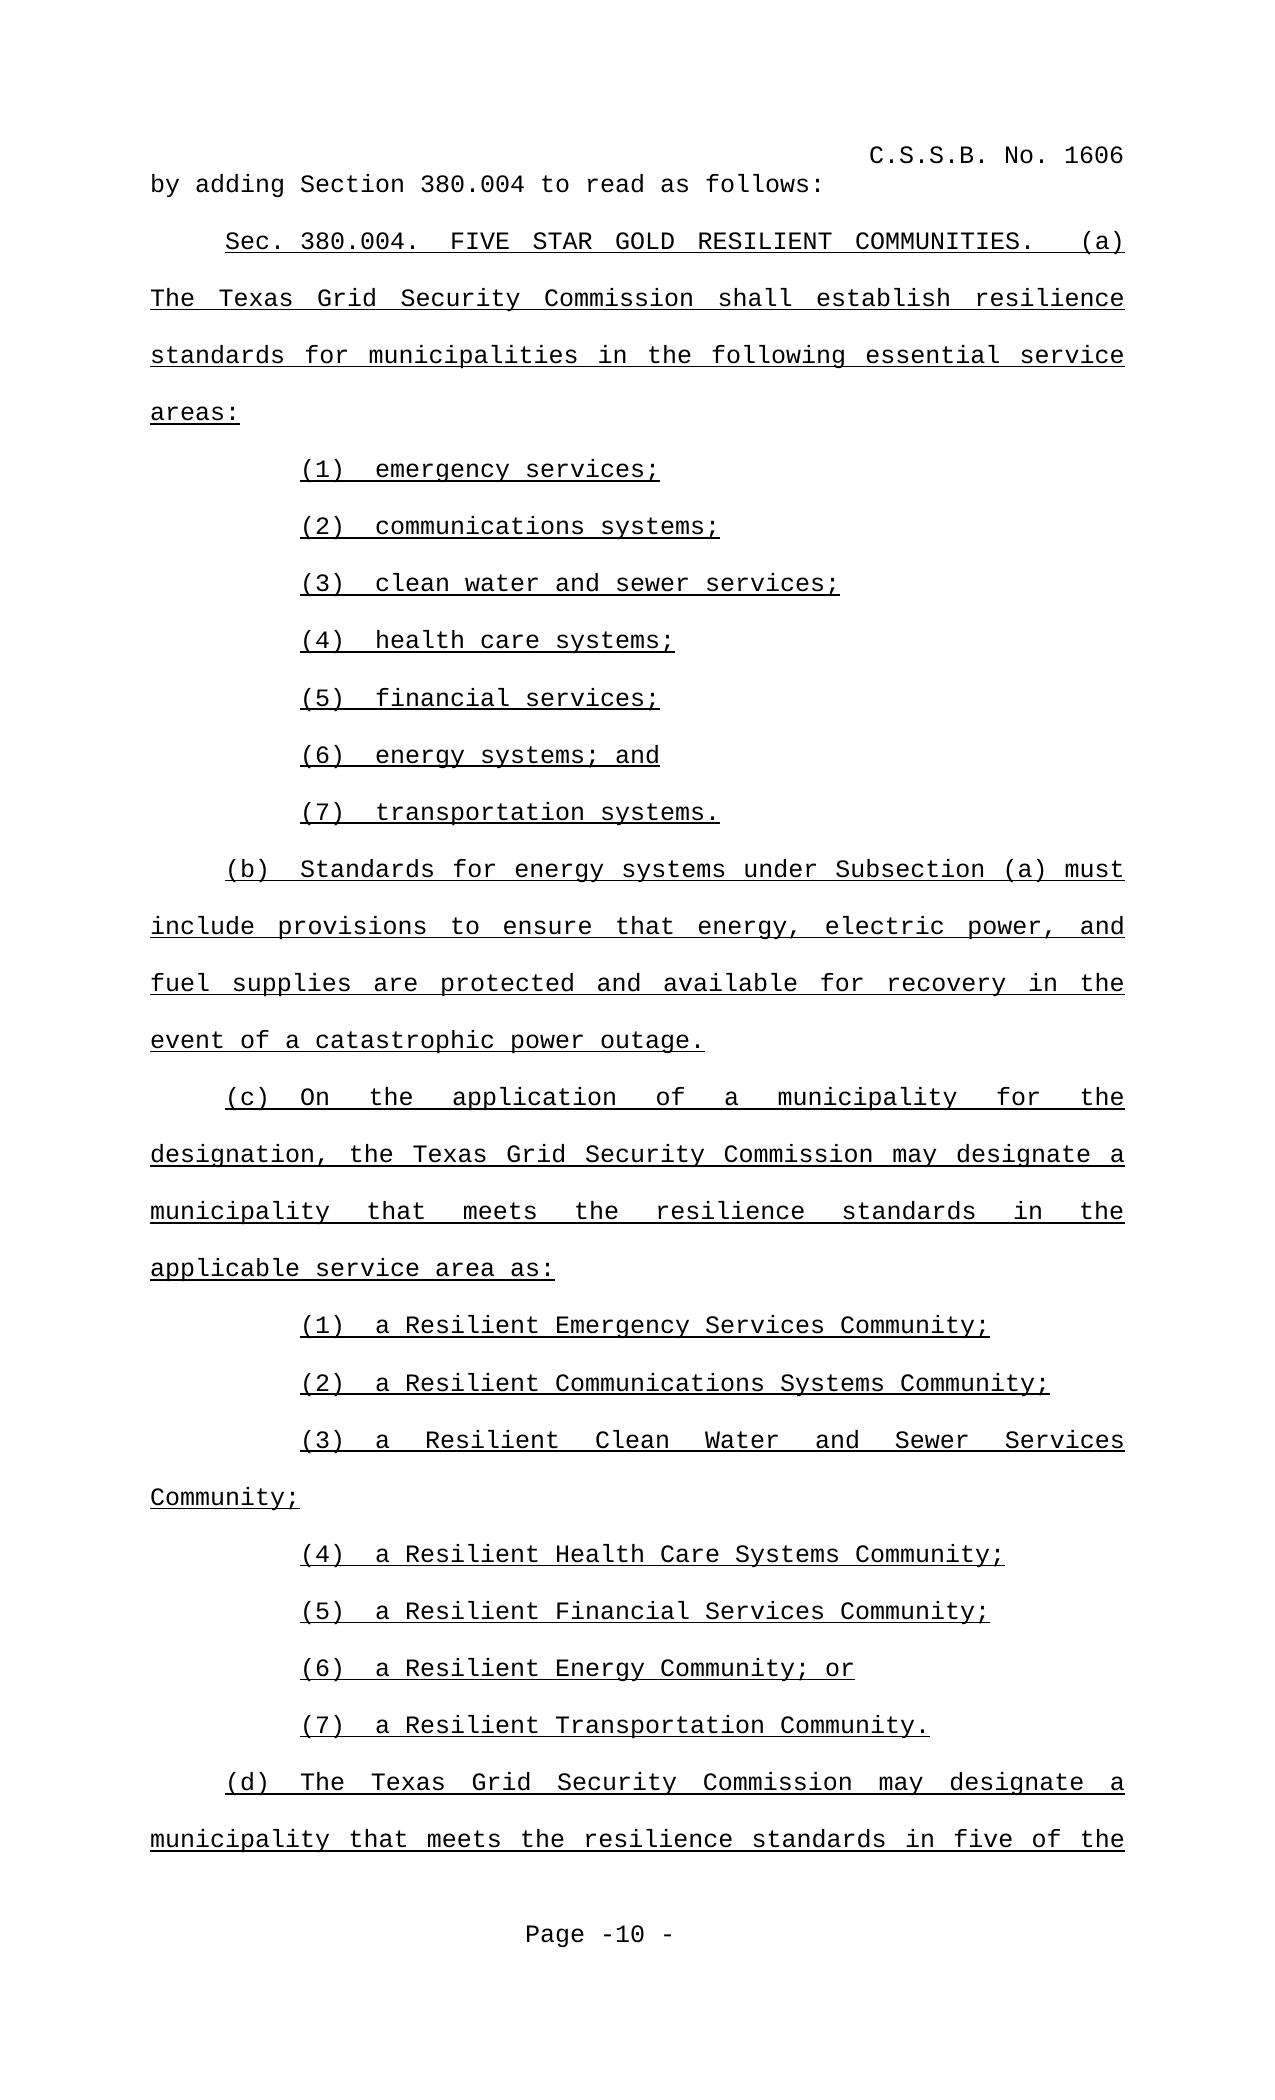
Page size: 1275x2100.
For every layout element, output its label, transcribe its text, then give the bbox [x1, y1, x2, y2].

text (c) On the application of a municipality for the designation, the Texas Grid Security Commission may designate a municipality that meets the resilience standards in the applicable service area as: [150, 1084, 1125, 1165]
text (5) a Resilient Financial Services Community; [150, 1598, 1125, 1627]
text (2) a Resilient Communications Systems Community; [150, 1370, 1125, 1398]
text (1) emergency services; [150, 457, 1125, 485]
text (7) a Resilient Transportation Community. [150, 1712, 1125, 1741]
text Sec. 380.004. FIVE STAR GOLD RESILIENT COMMUNITIES. (a) The Texas Grid Security Commission shall establish resilience standards for municipalities in the following essential service areas: [150, 228, 1125, 309]
text (2) communications systems; [150, 514, 1125, 542]
text (b) Standards for energy systems under Subsection (a) must include provisions to ensure that energy, electric power, and fuel supplies are protected and available for recovery in the event of a catastrophic power outage. [150, 938, 1125, 994]
text (6) a Resilient Energy Community; or [150, 1655, 1125, 1684]
text (1) a Resilient Emergency Services Community; [150, 1313, 1125, 1341]
text (b) Standards for energy systems under Subsection (a) must include provisions to ensure that energy, electric power, and fuel supplies are protected and available for recovery in the event of a catastrophic power outage. [150, 995, 1125, 1056]
text Sec. 380.004. FIVE STAR GOLD RESILIENT COMMUNITIES. (a) The Texas Grid Security Commission shall establish resilience standards for municipalities in the following essential service areas: [150, 367, 1125, 428]
text (c) On the application of a municipality for the designation, the Texas Grid Security Commission may designate a municipality that meets the resilience standards in the applicable service area as: [150, 1167, 1125, 1222]
text (4) a Resilient Health Care Systems Community; [150, 1541, 1125, 1570]
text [150, 1769, 1125, 1850]
text (5) financial services; [150, 685, 1125, 713]
text (4) health care systems; [150, 628, 1125, 656]
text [150, 171, 1125, 200]
text (7) transportation systems. [150, 799, 1125, 828]
text (c) On the application of a municipality for the designation, the Texas Grid Security Commission may designate a municipality that meets the resilience standards in the applicable service area as: [150, 1224, 1125, 1284]
text Sec. 380.004. FIVE STAR GOLD RESILIENT COMMUNITIES. (a) The Texas Grid Security Commission shall establish resilience standards for municipalities in the following essential service areas: [150, 310, 1125, 366]
text (6) energy systems; and [150, 742, 1125, 771]
text (b) Standards for energy systems under Subsection (a) must include provisions to ensure that energy, electric power, and fuel supplies are protected and available for recovery in the event of a catastrophic power outage. [150, 856, 1125, 937]
text (3) a Resilient Clean Water and Sewer Services Community; [150, 1427, 1125, 1513]
text (3) clean water and sewer services; [150, 571, 1125, 599]
